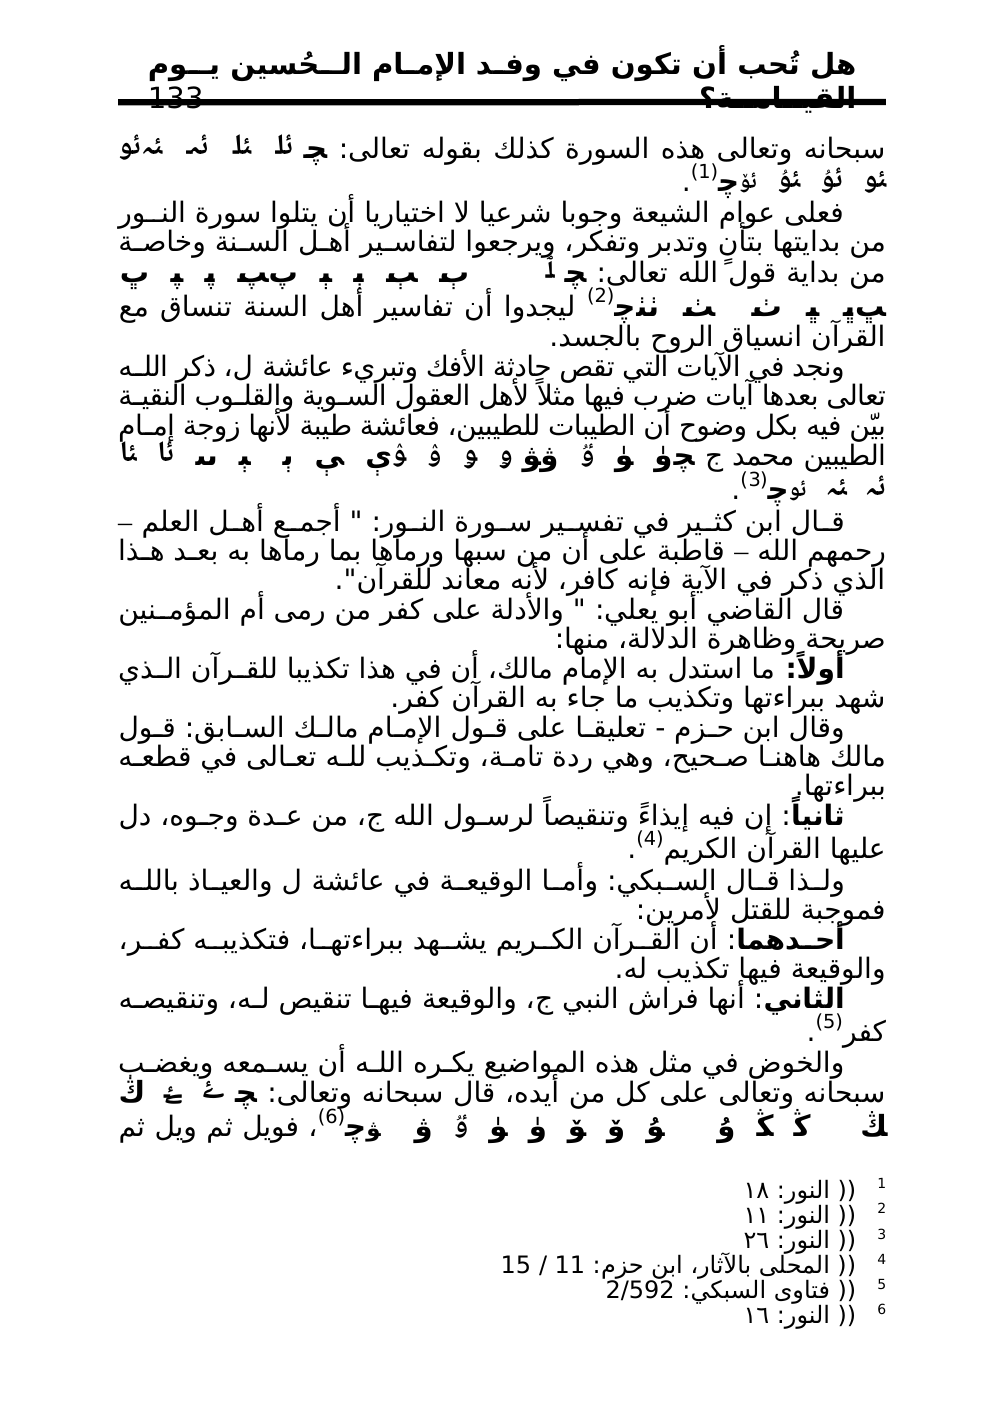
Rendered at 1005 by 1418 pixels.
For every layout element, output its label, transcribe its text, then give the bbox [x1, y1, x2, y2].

text ونجد في الآيات التي تقص حادثة الأفك وتبريء عائشة ل، ذكر الله تعالى بعدها آيات ضرب فيها مثلاً لأهل العقول السوية والقلوب النقية بيّن فيه بكل وضوح أن الطيبات للطيبين، فعائشة طيبة لأنها زوجة إمام الطيبين محمد ج ﭽﯛ ﯜ ﯝ ﯞﯟ ﯠ ﯡ ﯢ ﯣﯤ ﯥ ﯦ ﯧ ﯨﯩ ﯪ ﯫ ﯬ ﯭ ﯮﭼ(). [118, 353, 886, 507]
text أولاً: ما استدل به الإمام مالك، أن في هذا تكذيبا للقرآن الذي شهد ببراءتها وتكذيب ما جاء به القرآن كفر. [118, 655, 886, 714]
text وقال ابن حزم - تعليقا على قول الإمام مالك السابق: قول مالك هاهنا صحيح، وهي ردة تامة، وتكذيب لله تعالى في قطعه ببراءتها. [118, 714, 886, 802]
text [118, 134, 886, 199]
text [118, 1049, 886, 1144]
text قال القاضي أبو يعلي: " والأدلة على كفر من رمى أم المؤمنين صريحة وظاهرة الدلالة، منها: [118, 596, 886, 655]
text الثاني: أنها فراش النبي ج، والوقيعة فيها تنقيص له، وتنقيصه كفر(). [118, 985, 886, 1049]
text ثانياً: إن فيه إيذاءً وتنقيصاً لرسول الله ج، من عدة وجوه، دل عليها القرآن الكريم(). [118, 802, 886, 867]
text ولذا قال السبكي: وأما الوقيعة في عائشة ل والعياذ بالله فموجبة للقتل لأمرين: [118, 867, 886, 926]
text فعلى عوام الشيعة وجوبا شرعيا لا اختياريا أن يتلوا سورة النور من بدايتها بتأنٍ وتدبر وتفكر، ويرجعوا لتفاسير أهل السنة وخاصة من بداية قول الله تعالى: ﭽ ﭑ ﭒ ﭓ ﭔ ﭕ ﭖﭗ ﭘ ﭙ ﭚ ﭛﭜ ﭝ ﭞ ﭟ ﭠﭡﭼ() ليجدوا أن تفاسير أهل السنة تنساق مع القرآن انسياق الروح بالجسد. [118, 199, 886, 353]
text أحدهما: أن القرآن الكريم يشهد ببراءتها، فتكذيبه كفر، والوقيعة فيها تكذيب له. [118, 926, 886, 985]
text قال ابن كثير في تفسير سورة النور: " أجمع أهل العلم – رحمهم الله – قاطبة على أن من سبها ورماها بما رماها به بعد هذا الذي ذكر في الآية فإنه كافر، لأنه معاند للقرآن". [118, 507, 886, 596]
